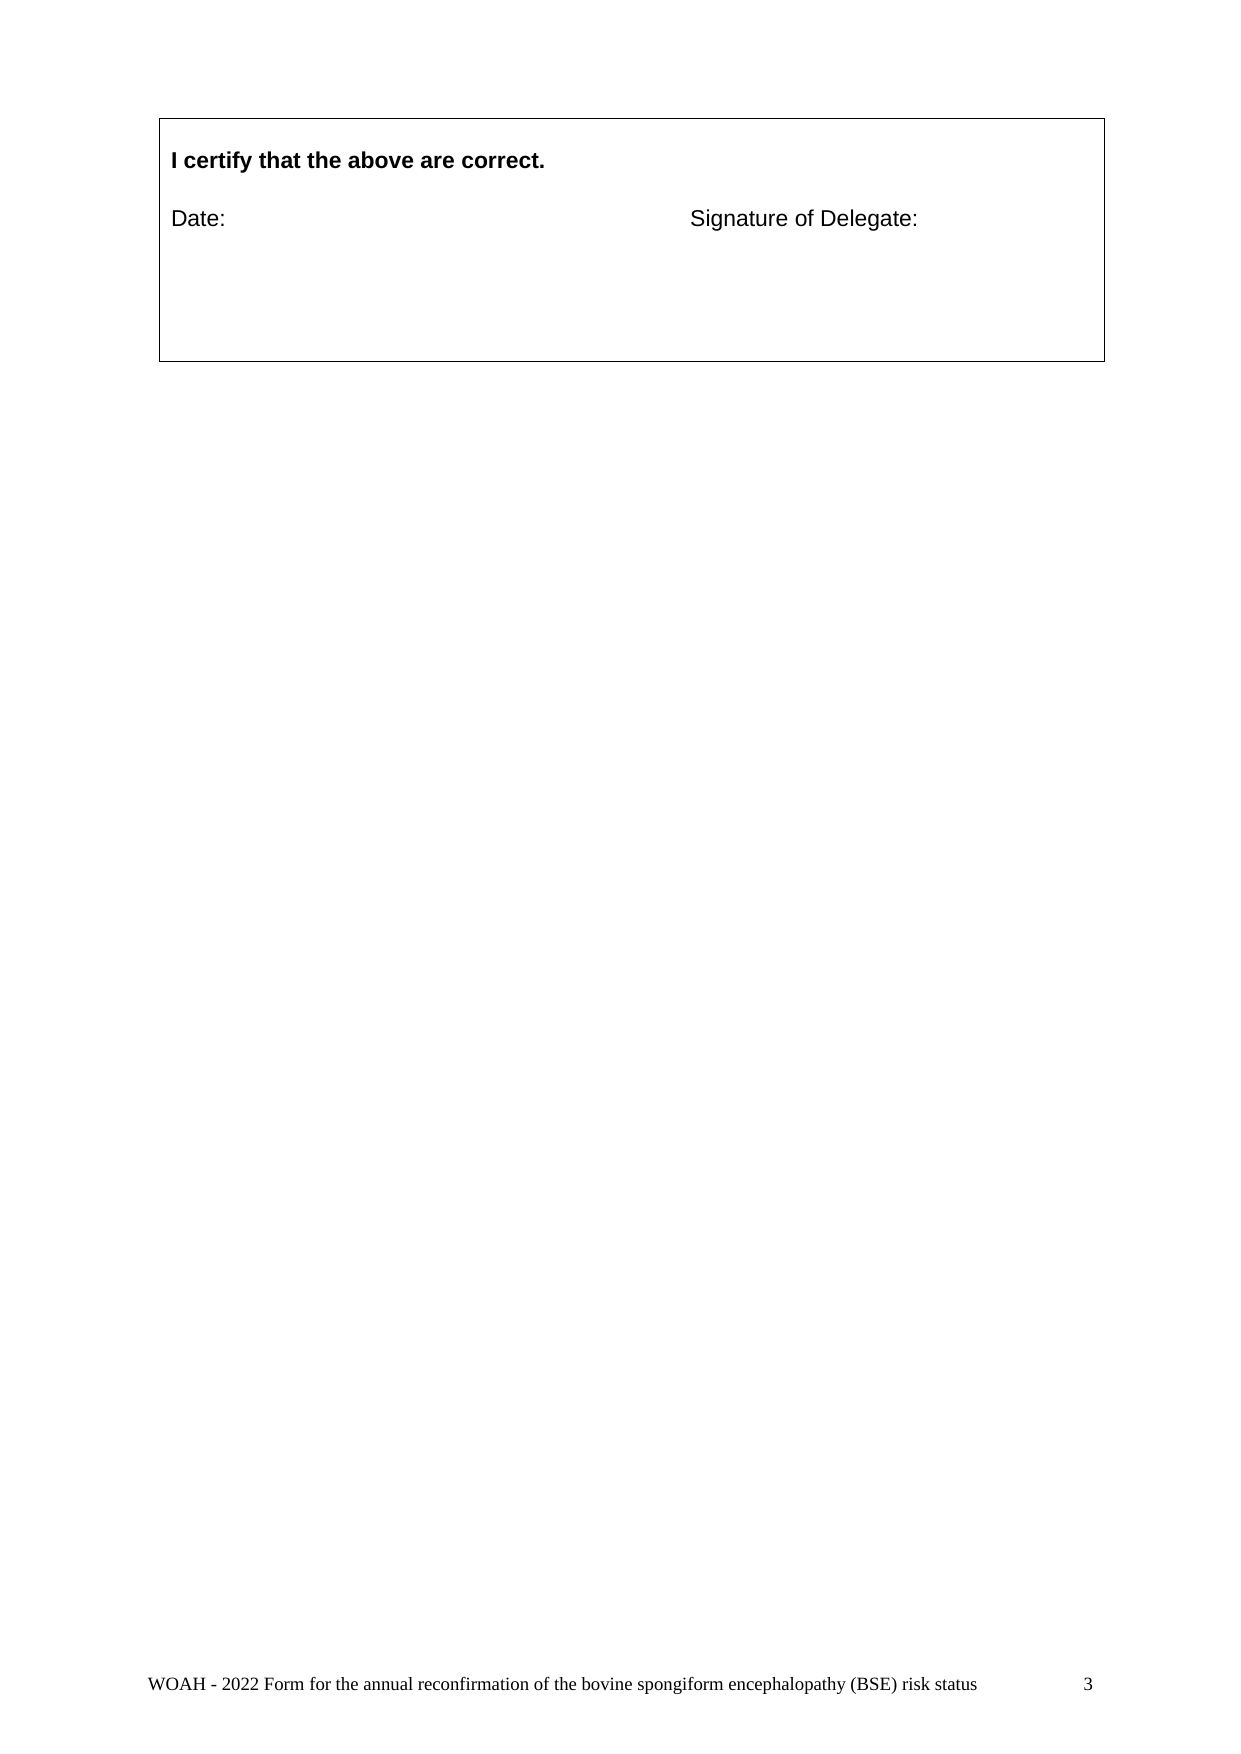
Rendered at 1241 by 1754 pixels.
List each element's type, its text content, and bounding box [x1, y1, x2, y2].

table_header I certify that the above are correct. Date: Signature of Delegate: [160, 119, 1104, 361]
